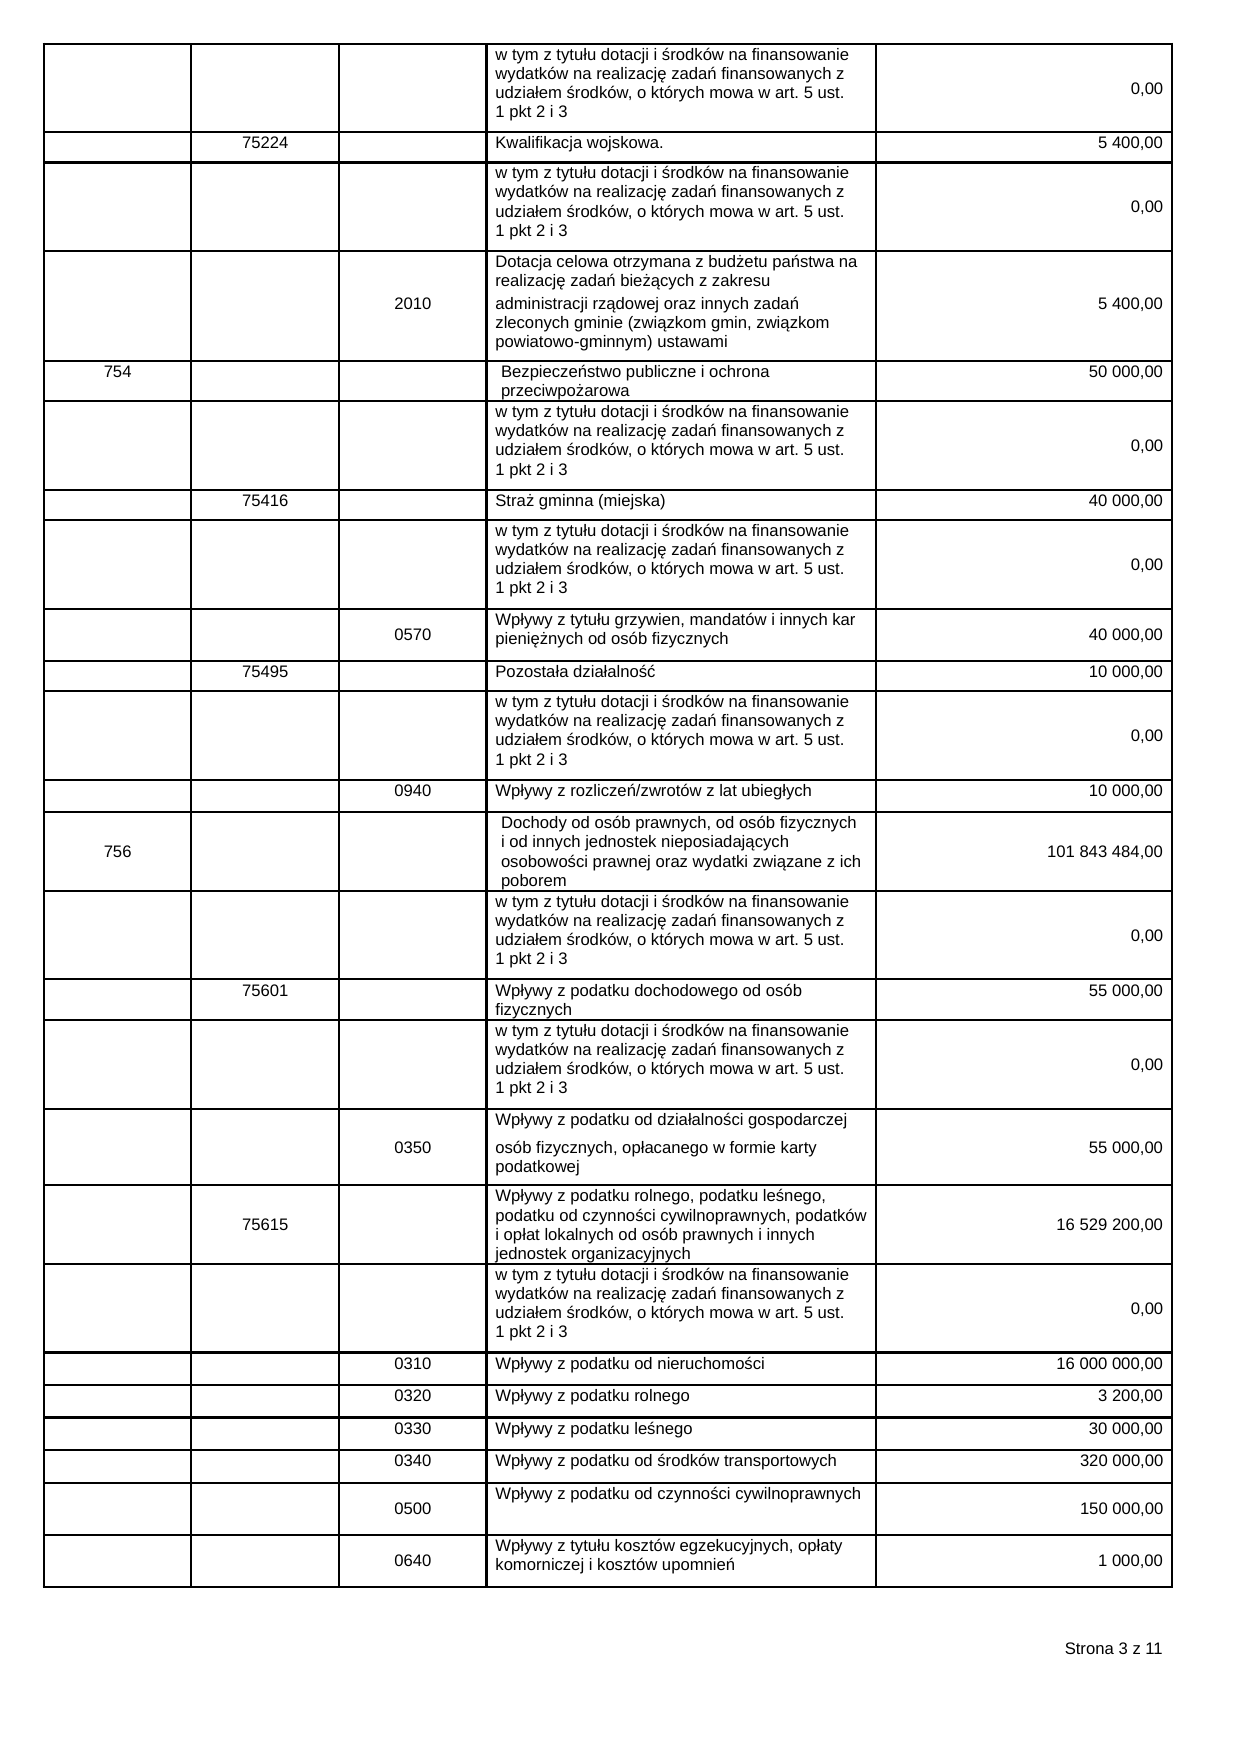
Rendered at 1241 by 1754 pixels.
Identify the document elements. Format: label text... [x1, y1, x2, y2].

table_cell [340, 980, 485, 1019]
table_cell 50 000,00 [877, 362, 1171, 400]
table_cell 75601 [192, 980, 338, 1019]
table_header 0,00 [877, 45, 1171, 131]
table_cell [340, 892, 485, 978]
table_cell [45, 1484, 190, 1534]
table_cell 3 200,00 [877, 1386, 1171, 1416]
table_cell [45, 1021, 190, 1107]
table_cell Wpływy z tytułu grzywien, mandatów i innych kar pieniężnych od osób fizycznych [488, 610, 875, 660]
table_cell 0640 [340, 1536, 485, 1586]
table_cell [192, 1110, 338, 1137]
table_cell Wpływy z podatku od czynności cywilnoprawnych [488, 1484, 875, 1534]
table_cell 5 400,00 [877, 133, 1171, 161]
table_cell [45, 1386, 190, 1416]
table_cell [45, 252, 190, 294]
table_cell 101 843 484,00 [877, 813, 1171, 890]
table_cell [192, 610, 338, 660]
table_cell [45, 491, 190, 519]
table_cell 0,00 [877, 692, 1171, 778]
table_cell [192, 1265, 338, 1351]
table_cell 5 400,00 [877, 294, 1171, 360]
table_cell [45, 1186, 190, 1263]
table_cell 0340 [340, 1451, 485, 1482]
table_cell [340, 164, 485, 250]
table_header [45, 45, 190, 131]
table_cell 0940 [340, 781, 485, 811]
table_cell [192, 1354, 338, 1384]
table_cell [877, 1110, 1171, 1137]
table_cell [45, 294, 190, 360]
table_cell [192, 813, 338, 890]
table_cell Kwalifikacja wojskowa. [488, 133, 875, 161]
table_cell [192, 1021, 338, 1107]
table_cell 320 000,00 [877, 1451, 1171, 1482]
table_cell [192, 362, 338, 400]
table_cell [45, 1138, 190, 1184]
table_cell 2010 [340, 294, 485, 360]
table_cell [340, 491, 485, 519]
table_cell [340, 252, 485, 294]
table_cell [192, 1138, 338, 1184]
table_cell [192, 892, 338, 978]
table_cell [45, 402, 190, 489]
table_cell Wpływy z podatku rolnego [488, 1386, 875, 1416]
table_cell 756 [45, 813, 190, 890]
table_cell [192, 1386, 338, 1416]
table_cell [45, 1451, 190, 1482]
table_cell Straż gminna (miejska) [488, 491, 875, 519]
table_cell [45, 1265, 190, 1351]
table_cell [340, 133, 485, 161]
table_cell [340, 521, 485, 608]
table_cell 0,00 [877, 1021, 1171, 1107]
table_cell 1 000,00 [877, 1536, 1171, 1586]
table_cell [192, 521, 338, 608]
table_cell Wpływy z podatku rolnego, podatku leśnego, podatku od czynności cywilnoprawnych, podatków i opłat lokalnych od osób prawnych i innych jednostek organizacyjnych [488, 1186, 875, 1263]
table_cell 0570 [340, 610, 485, 660]
table_cell [192, 1451, 338, 1482]
table_cell [192, 781, 338, 811]
table_cell 40 000,00 [877, 491, 1171, 519]
table_cell [45, 164, 190, 250]
table_cell [340, 402, 485, 489]
table_cell 0,00 [877, 1265, 1171, 1351]
table_cell [192, 252, 338, 294]
table_cell 0,00 [877, 402, 1171, 489]
table_cell 0,00 [877, 521, 1171, 608]
table_cell 40 000,00 [877, 610, 1171, 660]
table_cell [192, 692, 338, 778]
table_cell 10 000,00 [877, 662, 1171, 690]
table_cell [340, 1186, 485, 1263]
table_cell 55 000,00 [877, 980, 1171, 1019]
table_cell 55 000,00 [877, 1138, 1171, 1184]
table_cell Dochody od osób prawnych, od osób fizycznych i od innych jednostek nieposiadających osobowości prawnej oraz wydatki związane z ich poborem [488, 813, 875, 890]
table_cell [340, 1110, 485, 1137]
table_cell Dotacja celowa otrzymana z budżetu państwa na realizację zadań bieżących z zakresu [488, 252, 875, 294]
table_cell [340, 362, 485, 400]
table_cell [45, 662, 190, 690]
table_header w tym z tytułu dotacji i środków na finansowanie wydatków na realizację zadań finansowanych z udziałem środków, o których mowa w art. 5 ust. 1 pkt 2 i 3 [488, 45, 875, 131]
table_cell 150 000,00 [877, 1484, 1171, 1534]
table_cell [45, 1354, 190, 1384]
table_cell [340, 692, 485, 778]
table_header [192, 45, 338, 131]
table_cell 0,00 [877, 164, 1171, 250]
table_cell administracji rządowej oraz innych zadań zleconych gminie (związkom gmin, związkom powiatowo-gminnym) ustawami [488, 294, 875, 360]
table_cell 10 000,00 [877, 781, 1171, 811]
table_cell 0500 [340, 1484, 485, 1534]
table_cell Wpływy z podatku leśnego [488, 1419, 875, 1449]
table_cell [45, 781, 190, 811]
table_cell 0350 [340, 1138, 485, 1184]
table_cell Bezpieczeństwo publiczne i ochrona przeciwpożarowa [488, 362, 875, 400]
table_cell 0310 [340, 1354, 485, 1384]
table_cell Wpływy z tytułu kosztów egzekucyjnych, opłaty komorniczej i kosztów upomnień [488, 1536, 875, 1586]
table_cell Wpływy z rozliczeń/zwrotów z lat ubiegłych [488, 781, 875, 811]
table_cell [45, 521, 190, 608]
table_cell 75495 [192, 662, 338, 690]
table_cell [45, 1536, 190, 1586]
table_cell osób fizycznych, opłacanego w formie karty podatkowej [488, 1138, 875, 1184]
table_cell [192, 294, 338, 360]
table_cell 16 000 000,00 [877, 1354, 1171, 1384]
table_cell [340, 662, 485, 690]
table_cell [45, 1419, 190, 1449]
table_cell Wpływy z podatku od działalności gospodarczej [488, 1110, 875, 1137]
table_cell Wpływy z podatku od nieruchomości [488, 1354, 875, 1384]
table_cell [192, 402, 338, 489]
table_cell [45, 133, 190, 161]
table_cell [45, 892, 190, 978]
table_cell 75615 [192, 1186, 338, 1263]
table_cell [877, 252, 1171, 294]
table_header [340, 45, 485, 131]
table_cell 16 529 200,00 [877, 1186, 1171, 1263]
table_cell 0,00 [877, 892, 1171, 978]
table_cell [192, 1419, 338, 1449]
table_cell Pozostała działalność [488, 662, 875, 690]
table_cell [340, 1021, 485, 1107]
table_cell [45, 610, 190, 660]
table_cell [340, 813, 485, 890]
table_cell [192, 1484, 338, 1534]
table_cell Wpływy z podatku dochodowego od osób fizycznych [488, 980, 875, 1019]
table_cell 75224 [192, 133, 338, 161]
table_cell [340, 1265, 485, 1351]
table_cell 30 000,00 [877, 1419, 1171, 1449]
table_cell 754 [45, 362, 190, 400]
table_cell [45, 1110, 190, 1137]
table_cell [45, 980, 190, 1019]
table_cell 0320 [340, 1386, 485, 1416]
table_cell [45, 692, 190, 778]
table_cell [192, 164, 338, 250]
table_cell [192, 1536, 338, 1586]
table_cell 75416 [192, 491, 338, 519]
table_cell Wpływy z podatku od środków transportowych [488, 1451, 875, 1482]
table_cell 0330 [340, 1419, 485, 1449]
